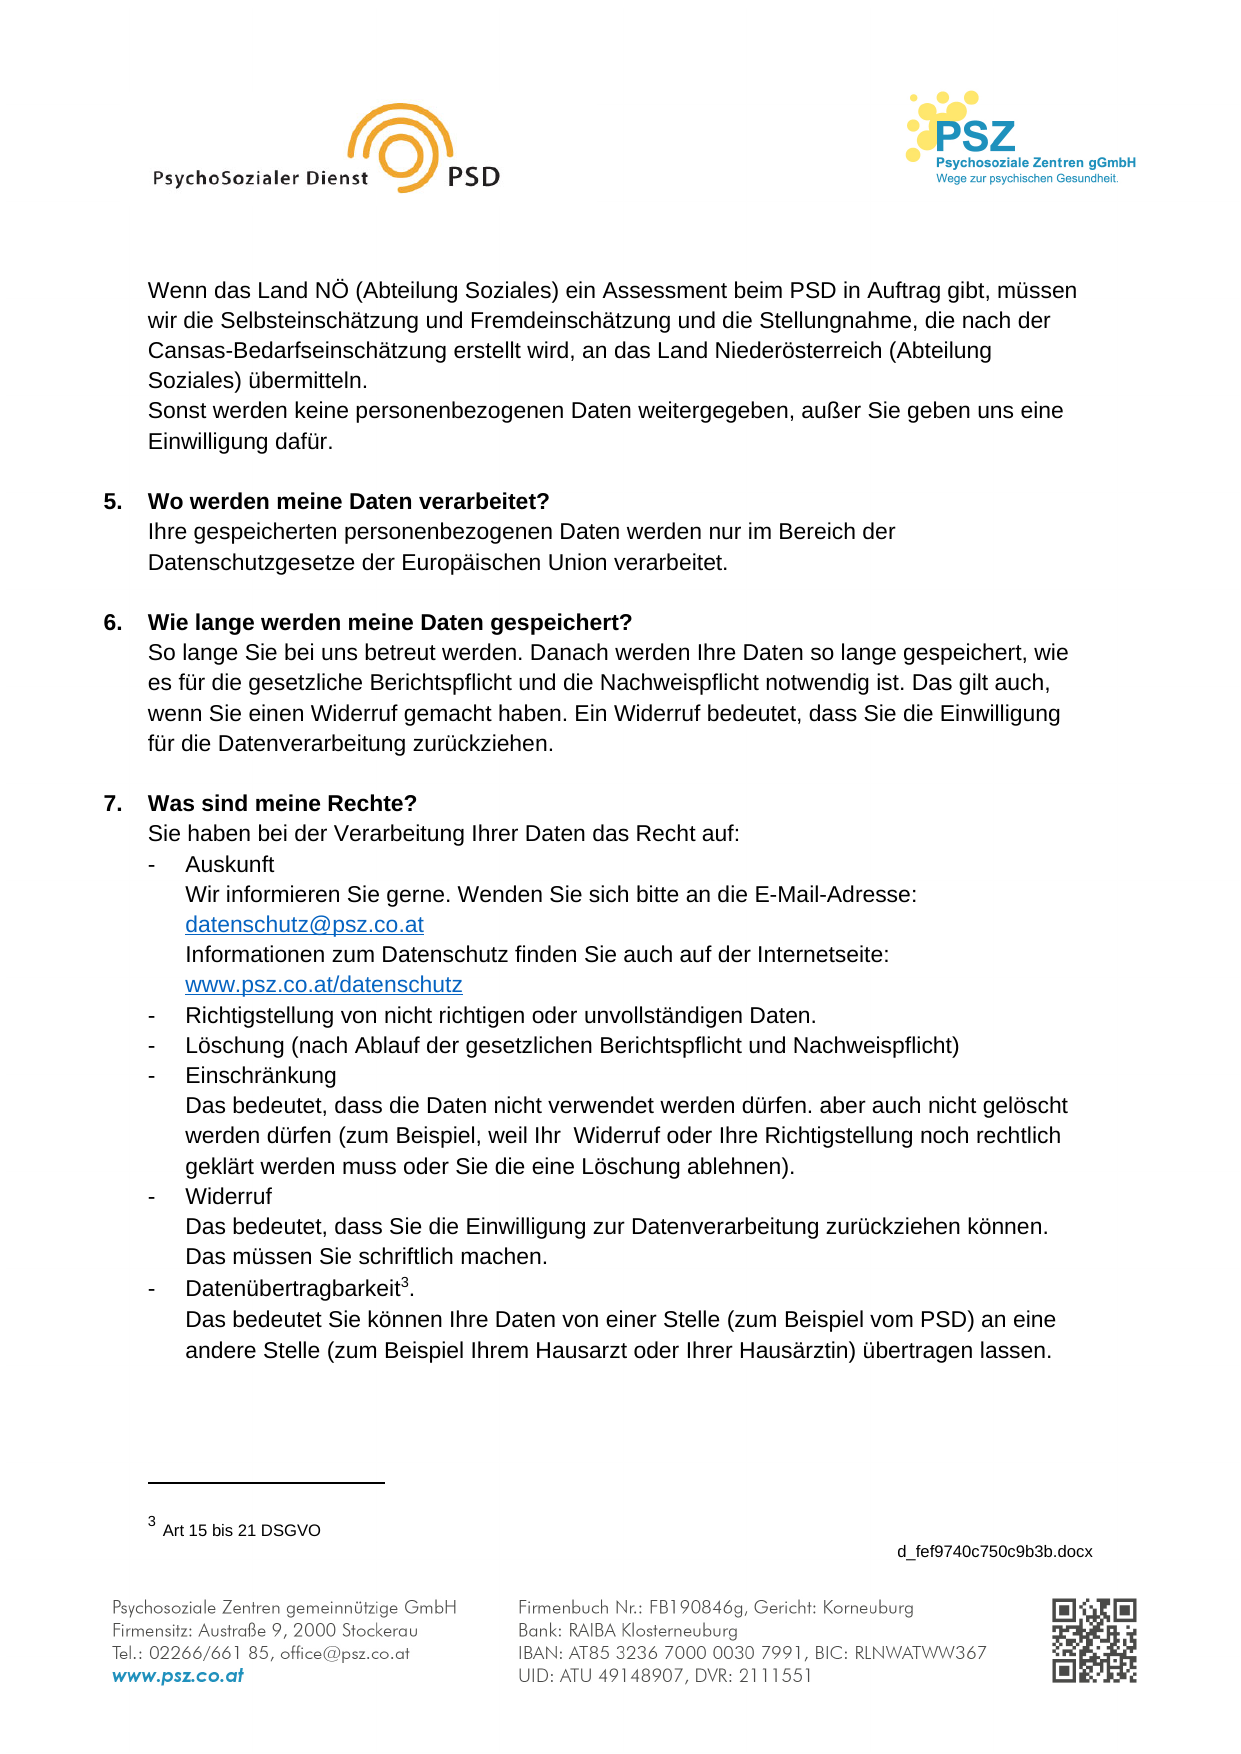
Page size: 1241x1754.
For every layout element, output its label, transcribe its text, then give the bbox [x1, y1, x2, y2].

text So lange Sie bei uns betreut werden. Danach werden Ihre Daten so lange gespeichert, wie es für die gesetzliche Berichtspflicht und die Nachweispflicht notwendig ist. Das gilt auch, wenn Sie einen Widerruf gemacht haben. Ein Widerruf bedeutet, dass Sie die Einwilligung für die Datenverarbeitung zurückziehen. [148, 639, 1092, 756]
text Wenn das Land NÖ (Abteilung Soziales) ein Assessment beim PSD in Auftrag gibt, müssen wir die Selbsteinschätzung und Fremdeinschätzung und die Stellungnahme, die nach der Cansas-Bedarfseinschätzung erstellt wird, an das Land Niederösterreich (Abteilung Soziales) übermitteln. [148, 277, 1092, 393]
text Ihre gespeicherten personenbezogenen Daten werden nur im Bereich der Datenschutzgesetze der Europäischen Union verarbeitet. [148, 518, 1092, 575]
list Informationen zum Datenschutz finden Sie auch auf der Internetseite: www.psz.co.at/datenschutz [185, 941, 1092, 998]
list Richtigstellung von nicht richtigen oder unvollständigen Daten. [148, 1002, 1092, 1028]
list Widerruf Das bedeutet, dass Sie die Einwilligung zur Datenverarbeitung zurückziehen können. Das müssen Sie schriftlich machen. [148, 1183, 1092, 1269]
list Wo werden meine Daten verarbeitet? [103, 488, 1092, 514]
list Löschung (nach Ablauf der gesetzlichen Berichtspflicht und Nachweispflicht) [148, 1032, 1092, 1058]
list Das bedeutet Sie können Ihre Daten von einer Stelle (zum Beispiel vom PSD) an eine andere Stelle (zum Beispiel Ihrem Hausarzt oder Ihrer Hausärztin) übertragen lassen. [185, 1306, 1092, 1363]
list Was sind meine Rechte? [103, 790, 1092, 816]
list Wir informieren Sie gerne. Wenden Sie sich bitte an die E-Mail-Adresse: datenschutz@psz.co.at [185, 881, 1092, 937]
text Sonst werden keine personenbezogenen Daten weitergegeben, außer Sie geben uns eine Einwilligung dafür. [148, 397, 1092, 454]
list Datenübertragbarkeit. [148, 1273, 1092, 1302]
text Sie haben bei der Verarbeitung Ihrer Daten das Recht auf: [148, 820, 1092, 847]
list Wie lange werden meine Daten gespeichert? [103, 609, 1092, 635]
list Auskunft [148, 851, 1092, 877]
picture [6, 8, 1241, 1753]
list Einschränkung [148, 1062, 1092, 1088]
list Das bedeutet, dass die Daten nicht verwendet werden dürfen. aber auch nicht gelöscht werden dürfen (zum Beispiel, weil Ihr Widerruf oder Ihre Richtigstellung noch rechtlich geklärt werden muss oder Sie die eine Löschung ablehnen). [185, 1092, 1092, 1179]
